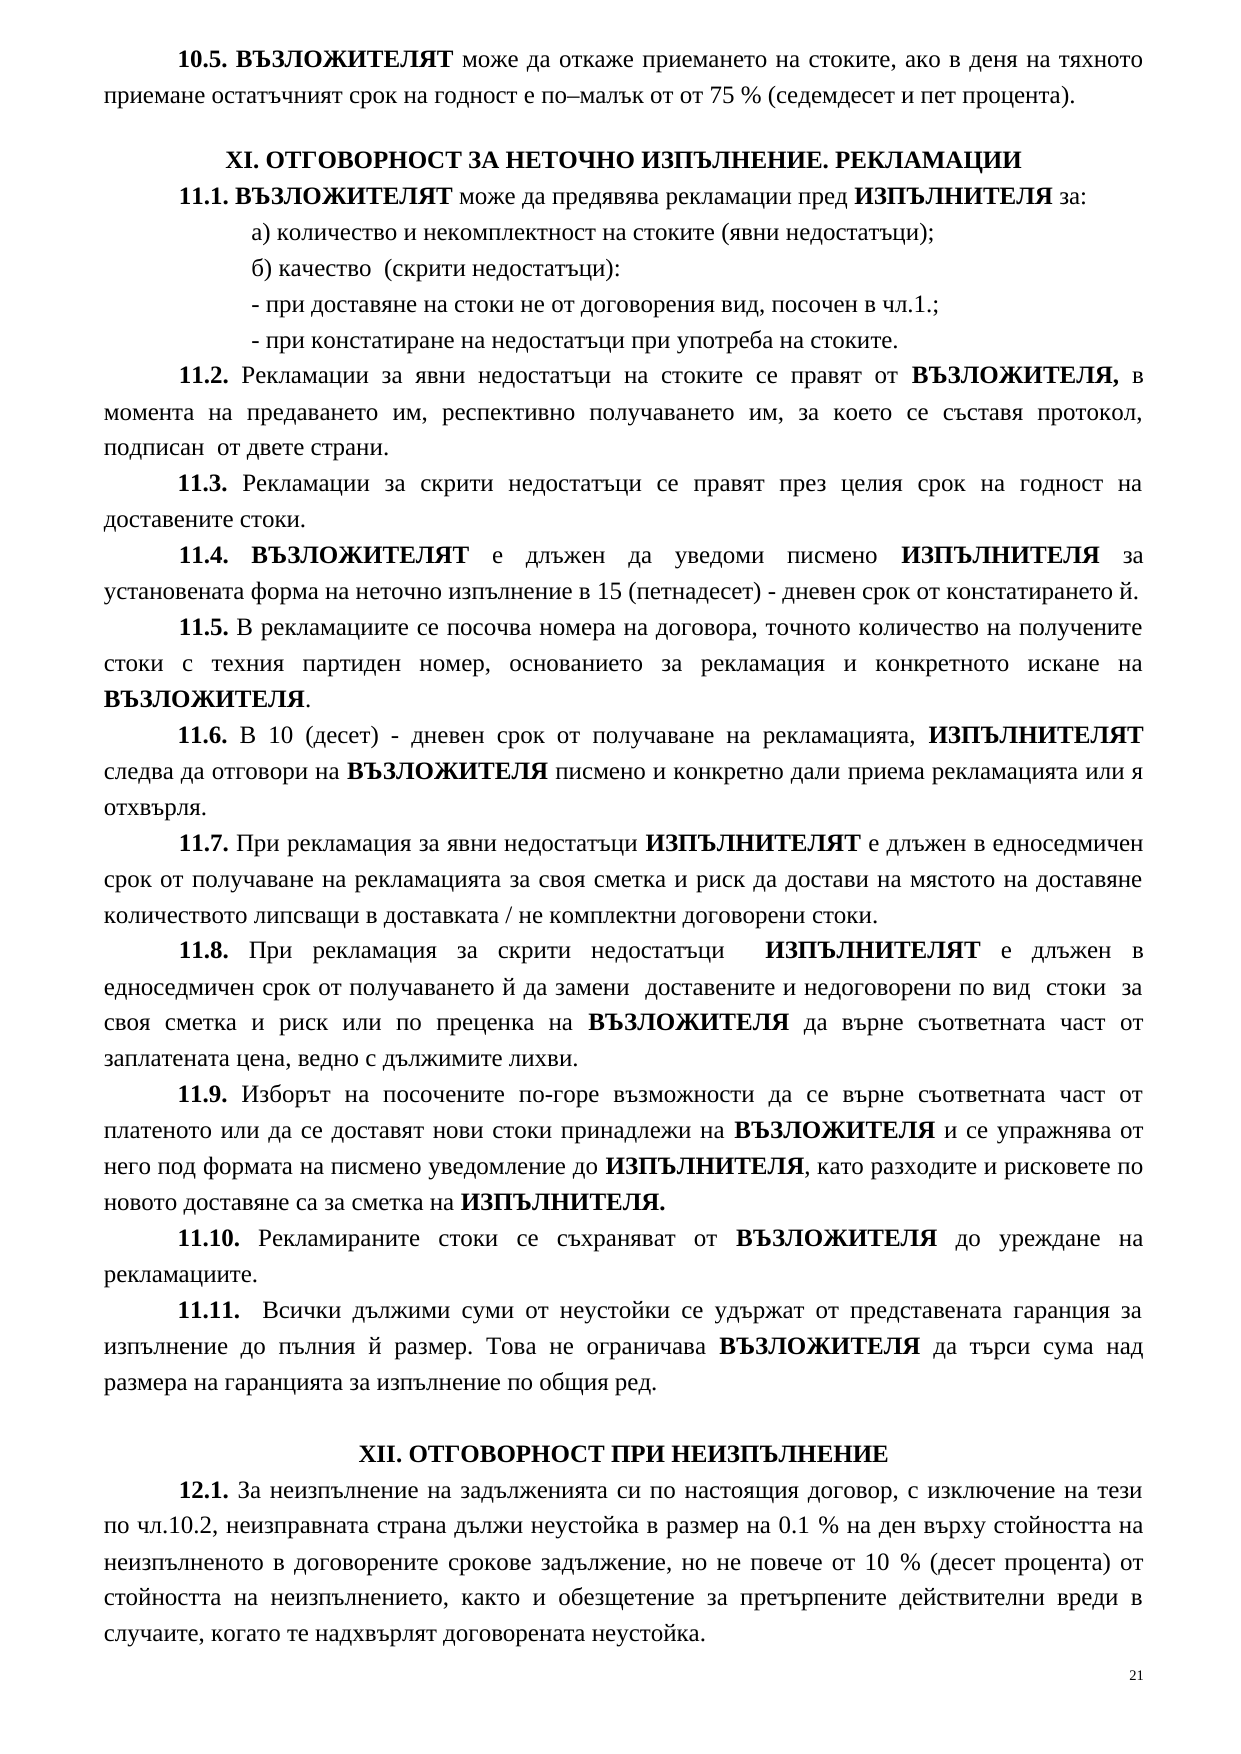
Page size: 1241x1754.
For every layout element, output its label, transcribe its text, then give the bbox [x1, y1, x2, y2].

text 11.8. При рекламация за скрити недостатъци ИЗПЪЛНИТЕЛЯТ е длъжен в едноседмичен срок от получаването й да замени доставените и недоговорени по вид стоки за своя сметка и риск или по преценка на ВЪЗЛОЖИТЕЛЯ да върне съответната част от заплатената цена, ведно с дължимите лихви. [103, 936, 1144, 1079]
text ХІІ. ОТГОВОРНОСТ ПРИ НЕИЗПЪЛНЕНИЕ [103, 1439, 1144, 1475]
text 11.10. Рекламираните стоки се съхраняват от ВЪЗЛОЖИТЕЛЯ до уреждане на рекламациите. [103, 1223, 1144, 1295]
text 12.1. За неизпълнение на задълженията си по настоящия договор, с изключение на тези по чл.10.2, неизправната страна дължи неустойка в размер на 0.1 % на ден върху стойността на неизпълненото в договорените срокове задължение, но не повече от 10 % (десет процента) от стойността на неизпълнението, както и обезщетение за претърпените действителни вреди в случаите, когато те надхвърлят договорената неустойка. [103, 1475, 1144, 1654]
text - при констатиране на недостатъци при употреба на стоките. [103, 325, 1144, 361]
text ХІ. ОТГОВОРНОСТ ЗА НЕТОЧНО ИЗПЪЛНЕНИЕ. РЕКЛАМАЦИИ [103, 145, 1144, 181]
text 11.3. Рекламации за скрити недостатъци се правят през целия срок на годност на доставените стоки. [103, 468, 1144, 540]
text - при доставяне на стоки не от договорения вид, посочен в чл.1.; [103, 289, 1144, 325]
text 10.5. ВЪЗЛОЖИТЕЛЯТ може да откаже приемането на стоките, ако в деня на тяхното приемане остатъчният срок на годност е по–малък от от 75 % (седемдесет и пет процента). [103, 44, 1144, 116]
text 11.4. ВЪЗЛОЖИТЕЛЯТ е длъжен да уведоми писмено ИЗПЪЛНИТЕЛЯ за установената форма на неточно изпълнение в 15 (петнадесет) - дневен срок от констатирането й. [103, 540, 1144, 612]
text 11.11. Всички дължими суми от неустойки се удържат от представената гаранция за изпълнение до пълния й размер. Това не ограничава ВЪЗЛОЖИТЕЛЯ да търси сума над размера на гаранцията за изпълнение по общия ред. [103, 1295, 1144, 1403]
text 11.5. В рекламациите се посочва номера на договора, точното количество на получените стоки с техния партиден номер, основанието за рекламация и конкретното искане на ВЪЗЛОЖИТЕЛЯ. [103, 612, 1144, 720]
text 11.9. Изборът на посочените по-горе възможности да се върне съответната част от платеното или да се доставят нови стоки принадлежи на ВЪЗЛОЖИТЕЛЯ и се упражнява от него под формата на писмено уведомление до ИЗПЪЛНИТЕЛЯ, като разходите и рисковете по новото доставяне са за сметка на ИЗПЪЛНИТЕЛЯ. [103, 1079, 1144, 1223]
text 11.6. В 10 (десет) - дневен срок от получаване на рекламацията, ИЗПЪЛНИТЕЛЯТ следва да отговори на ВЪЗЛОЖИТЕЛЯ писмено и конкретно дали приема рекламацията или я отхвърля. [103, 720, 1144, 828]
text а) количество и некомплектност на стоките (явни недостатъци); [103, 217, 1144, 253]
text 11.7. При рекламация за явни недостатъци ИЗПЪЛНИТЕЛЯТ е длъжен в едноседмичен срок от получаване на рекламацията за своя сметка и риск да достави на мястото на доставяне количеството липсващи в доставката / не комплектни договорени стоки. [103, 828, 1144, 936]
text 11.1. ВЪЗЛОЖИТЕЛЯТ може да предявява рекламации пред ИЗПЪЛНИТЕЛЯ за: [103, 181, 1144, 217]
text 11.2. Рекламации за явни недостатъци на стоките се правят от ВЪЗЛОЖИТЕЛЯ, в момента на предаването им, респективно получаването им, за което се съставя протокол, подписан от двете страни. [103, 361, 1144, 468]
text б) качество (скрити недостатъци): [103, 253, 1144, 289]
